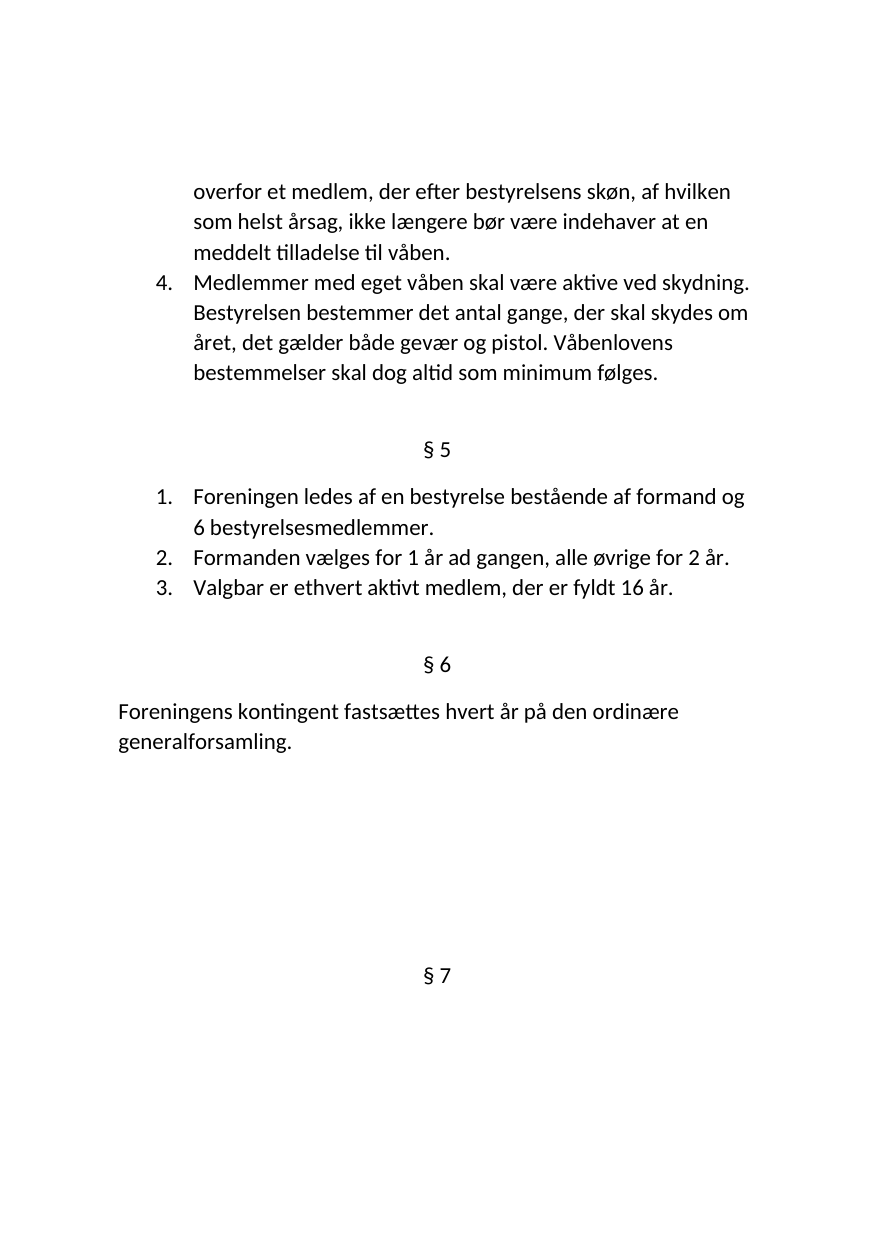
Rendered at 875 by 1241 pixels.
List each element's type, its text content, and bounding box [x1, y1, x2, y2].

list Medlemmer med eget våben skal være aktive ved skydning. Bestyrelsen bestemmer det antal gange, der skal skydes om året, det gælder både gevær og pistol. Våbenlovens bestemmelser skal dog altid som minimum følges. [156, 268, 756, 386]
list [156, 177, 756, 266]
list Valgbar er ethvert aktivt medlem, der er fyldt 16 år. [156, 573, 756, 601]
text § 5 [118, 436, 756, 463]
text Foreningens kontingent fastsættes hvert år på den ordinære generalforsamling. [118, 697, 756, 755]
text § 7 [118, 962, 756, 989]
text § 6 [118, 650, 756, 678]
list Formanden vælges for 1 år ad gangen, alle øvrige for 2 år. [156, 543, 756, 571]
list Foreningen ledes af en bestyrelse bestående af formand og 6 bestyrelsesmedlemmer. [156, 482, 756, 541]
